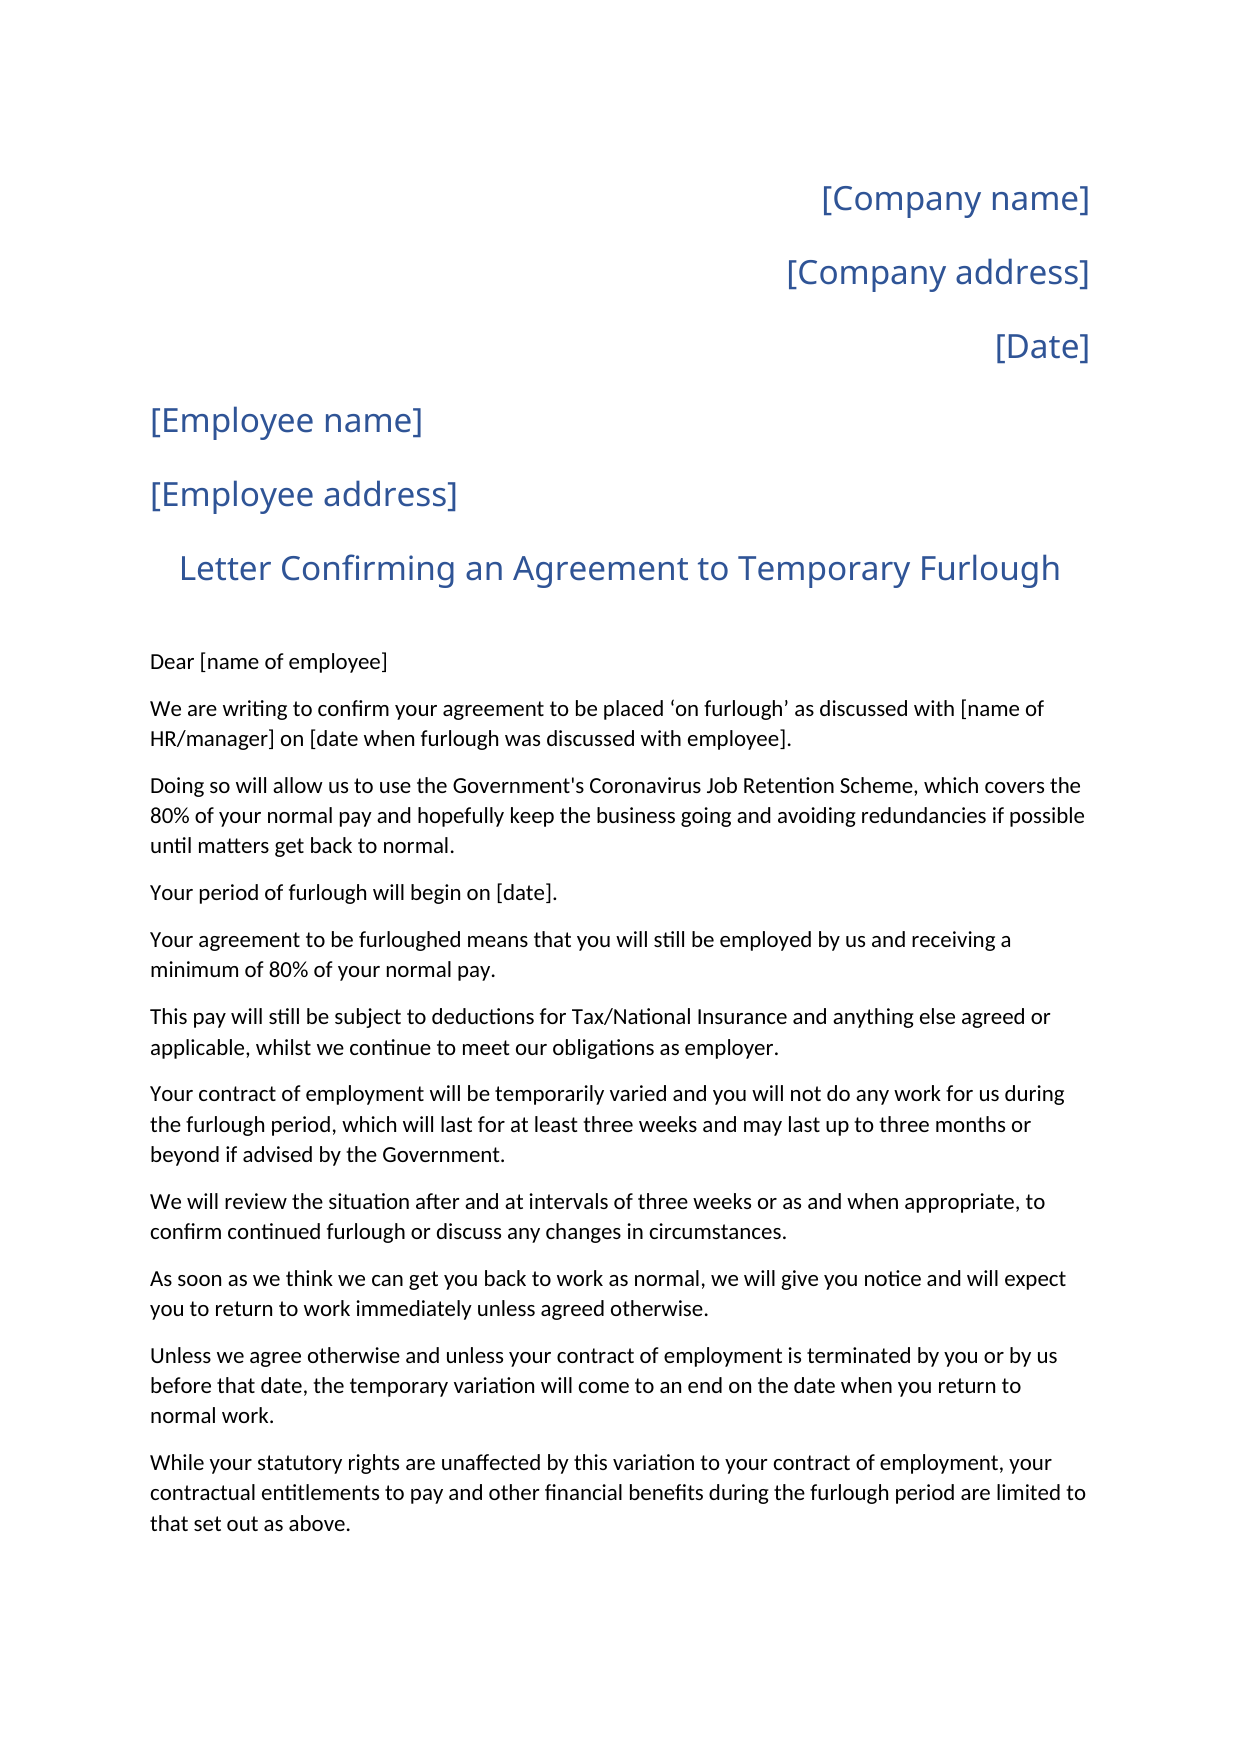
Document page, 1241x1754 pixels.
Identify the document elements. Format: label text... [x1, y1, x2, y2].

subtitle [Employee name] [150, 397, 1090, 442]
text Dear [name of employee] [150, 647, 1090, 675]
subtitle [Company address] [150, 249, 1090, 294]
text Unless we agree otherwise and unless your contract of employment is terminated by you or by us before that date, the temporary variation will come to an end on the date when you return to normal work. [150, 1341, 1090, 1429]
text Your contract of employment will be temporarily varied and you will not do any work for us during the furlough period, which will last for at least three weeks and may last up to three months or beyond if advised by the Government. [150, 1079, 1090, 1168]
text Your agreement to be furloughed means that you will still be employed by us and receiving a minimum of 80% of your normal pay. [150, 925, 1090, 983]
subtitle Letter Confirming an Agreement to Temporary Furlough [150, 545, 1090, 590]
text Doing so will allow us to use the Government's Coronavirus Job Retention Scheme, which covers the 80% of your normal pay and hopefully keep the business going and avoiding redundancies if possible until matters get back to normal. [150, 771, 1090, 859]
text We are writing to confirm your agreement to be placed ‘on furlough’ as discussed with [name of HR/manager] on [date when furlough was discussed with employee]. [150, 694, 1090, 752]
text This pay will still be subject to deductions for Tax/National Insurance and anything else agreed or applicable, whilst we continue to meet our obligations as employer. [150, 1002, 1090, 1061]
subtitle [Date] [150, 323, 1090, 368]
subtitle [Company name] [150, 175, 1090, 220]
subtitle [Employee address] [150, 471, 1090, 516]
text While your statutory rights are unaffected by this variation to your contract of employment, your contractual entitlements to pay and other financial benefits during the furlough period are limited to that set out as above. [150, 1448, 1090, 1537]
text We will review the situation after and at intervals of three weeks or as and when appropriate, to confirm continued furlough or discuss any changes in circumstances. [150, 1187, 1090, 1245]
text Your period of furlough will begin on [date]. [150, 878, 1090, 906]
text As soon as we think we can get you back to work as normal, we will give you notice and will expect you to return to work immediately unless agreed otherwise. [150, 1264, 1090, 1322]
